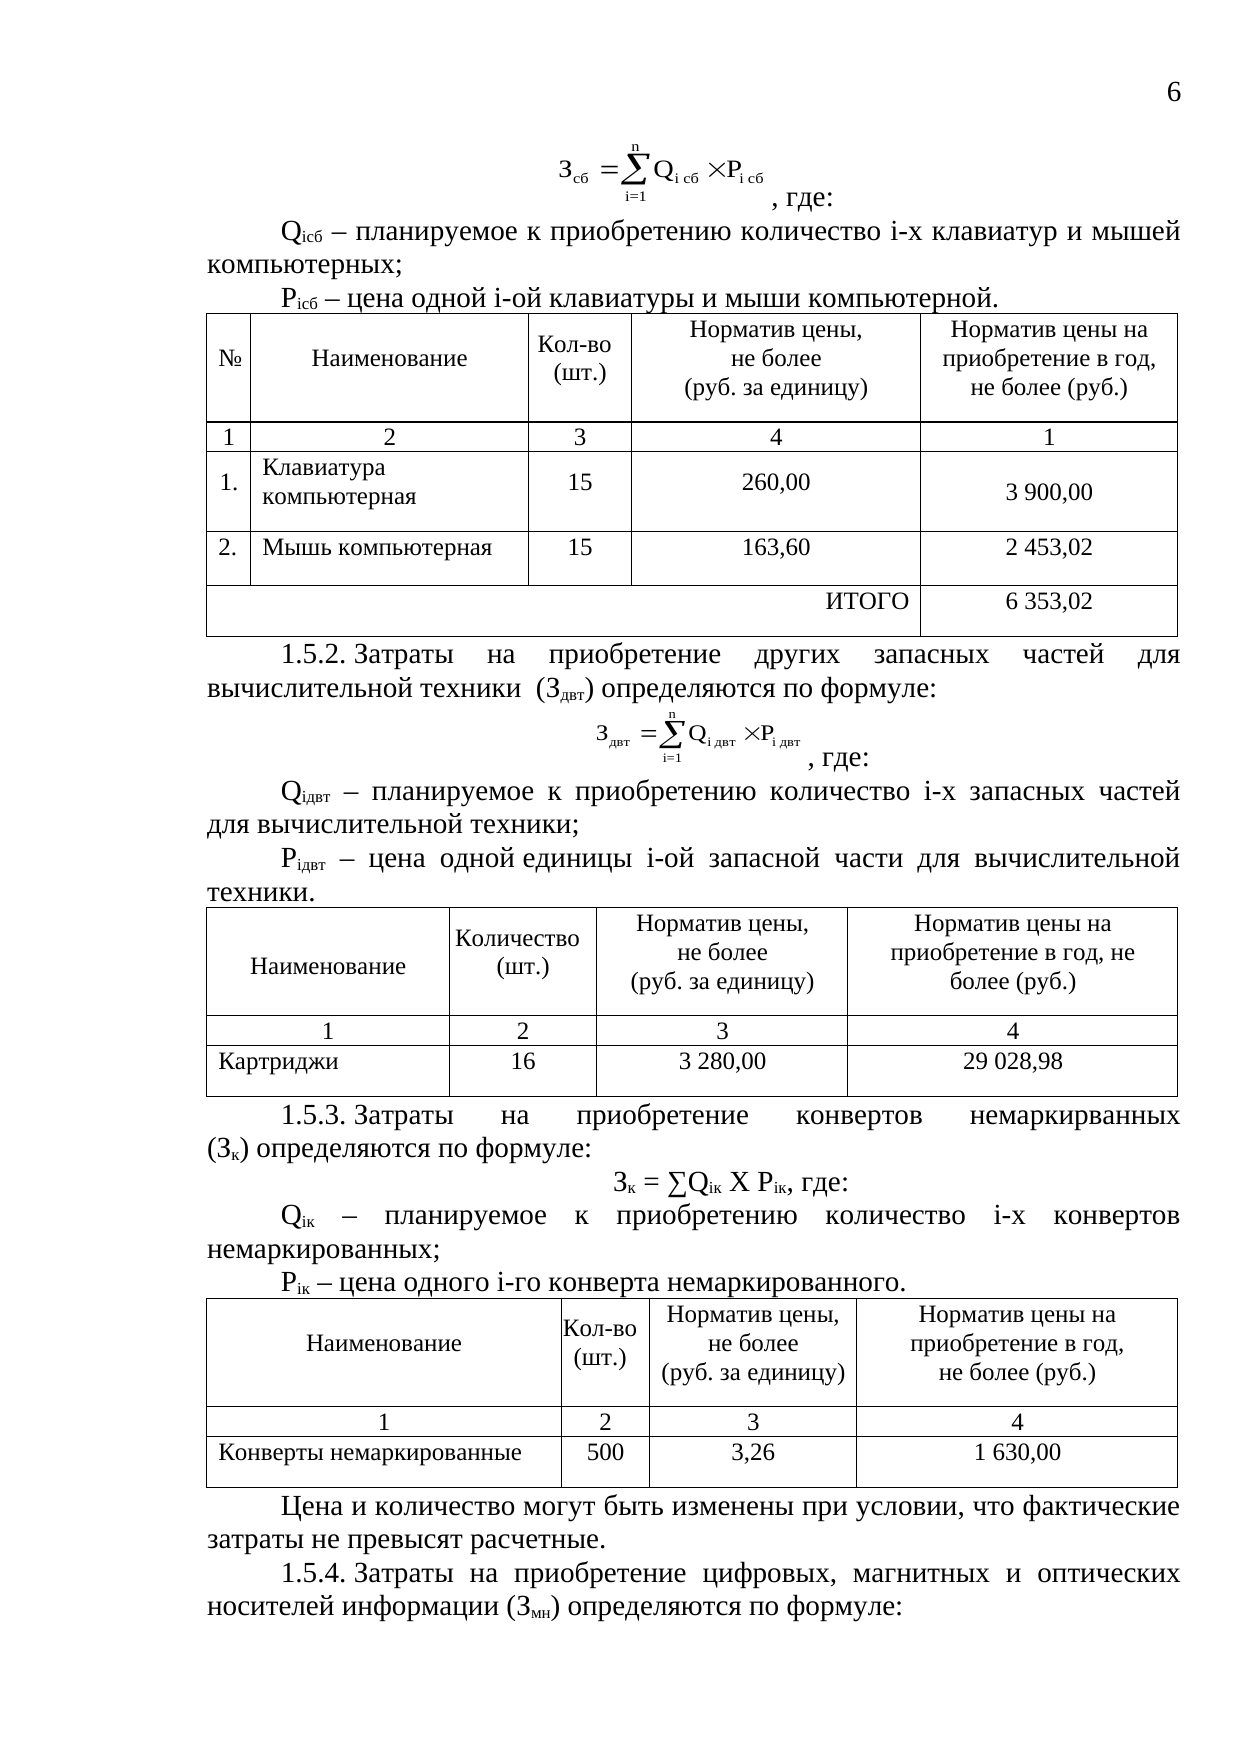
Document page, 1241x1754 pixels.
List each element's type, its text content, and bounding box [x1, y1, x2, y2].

table_cell 3 [529, 423, 631, 451]
table_cell Мышь компьютерная [251, 532, 528, 585]
text Qiк – планируемое к приобретению количество i-х конвертов немаркированных; [207, 1197, 1181, 1264]
table_header Наименование [207, 908, 449, 1015]
table_cell 3,26 [650, 1437, 856, 1487]
table_header Норматив цены, не более (руб. за единицу) [597, 908, 847, 1015]
table_cell 2 [450, 1016, 596, 1045]
table_cell ИТОГО [207, 586, 920, 636]
table_cell 4 [857, 1407, 1177, 1436]
table_header Норматив цены на приобретение в год, не более (руб.) [857, 1299, 1177, 1406]
text Зк = ∑Qiк Х Рiк, где: [207, 1164, 1181, 1197]
text Рiк – цена одного i-го конверта немаркированного. [207, 1264, 1181, 1298]
text , где: [207, 135, 1181, 213]
table_cell Картриджи [207, 1046, 449, 1096]
table_cell 4 [848, 1016, 1177, 1045]
table_header Наименование [207, 1299, 561, 1406]
table_cell 29 028,98 [848, 1046, 1177, 1096]
table_cell Конверты немаркированные [207, 1437, 561, 1487]
table_cell 163,60 [632, 532, 920, 585]
text Qiдвт – планируемое к приобретению количество i-х запасных частей для вычислительной техники; [207, 773, 1181, 840]
table_cell Клавиатура компьютерная [251, 452, 528, 531]
table_header Норматив цены на приобретение в год, не более (руб.) [921, 314, 1177, 421]
text Цена и количество могут быть изменены при условии, что фактические затраты не превысят расчетные. [207, 1488, 1181, 1555]
table_header № [207, 314, 250, 421]
table_cell 4 [632, 423, 920, 451]
table_cell 260,00 [632, 452, 920, 531]
text 1.5.2. Затраты на приобретение других запасных частей для вычислительной техники (Здвт) определяются по формуле: [207, 637, 1181, 704]
table_header Норматив цены на приобретение в год, не более (руб.) [848, 908, 1177, 1015]
table_cell 1 [207, 1016, 449, 1045]
table_cell 2. [207, 532, 250, 585]
text Qiсб – планируемое к приобретению количество i-х клавиатур и мышей компьютерных; [207, 213, 1181, 280]
table_cell 2 [562, 1407, 649, 1436]
text 1.5.4. Затраты на приобретение цифровых, магнитных и оптических носителей информации (Змн) определяются по формуле: [207, 1555, 1181, 1622]
table_cell 3 900,00 [921, 452, 1177, 531]
text , где: [207, 704, 1181, 773]
table_cell 3 280,00 [597, 1046, 847, 1096]
table_header Норматив цены, не более (руб. за единицу) [650, 1299, 856, 1406]
table_cell 1 [207, 1407, 561, 1436]
table_cell 15 [529, 532, 631, 585]
text Рiсб – цена одной i-ой клавиатуры и мыши компьютерной. [207, 280, 1181, 313]
table_header Наименование [251, 314, 528, 421]
table_cell 2 453,02 [921, 532, 1177, 585]
table_cell 2 [251, 423, 528, 451]
text Рiдвт – цена одной единицы i-ой запасной части для вычислительной техники. [207, 840, 1181, 907]
table_cell 3 [597, 1016, 847, 1045]
table_cell 500 [562, 1437, 649, 1487]
table_cell 1 [921, 423, 1177, 451]
table_cell 16 [450, 1046, 596, 1096]
table_header Норматив цены, не более (руб. за единицу) [632, 314, 920, 421]
table_header Кол-во (шт.) [529, 314, 631, 421]
text 1.5.3. Затраты на приобретение конвертов немаркирванных (Зк) определяются по формуле: [207, 1097, 1181, 1164]
table_cell 1. [207, 452, 250, 531]
table_cell 1 630,00 [857, 1437, 1177, 1487]
table_header Количество (шт.) [450, 908, 596, 1015]
table_cell 6 353,02 [921, 586, 1177, 636]
table_cell 1 [207, 423, 250, 451]
table_header Кол-во (шт.) [562, 1299, 649, 1406]
table_cell 15 [529, 452, 631, 531]
table_cell 3 [650, 1407, 856, 1436]
